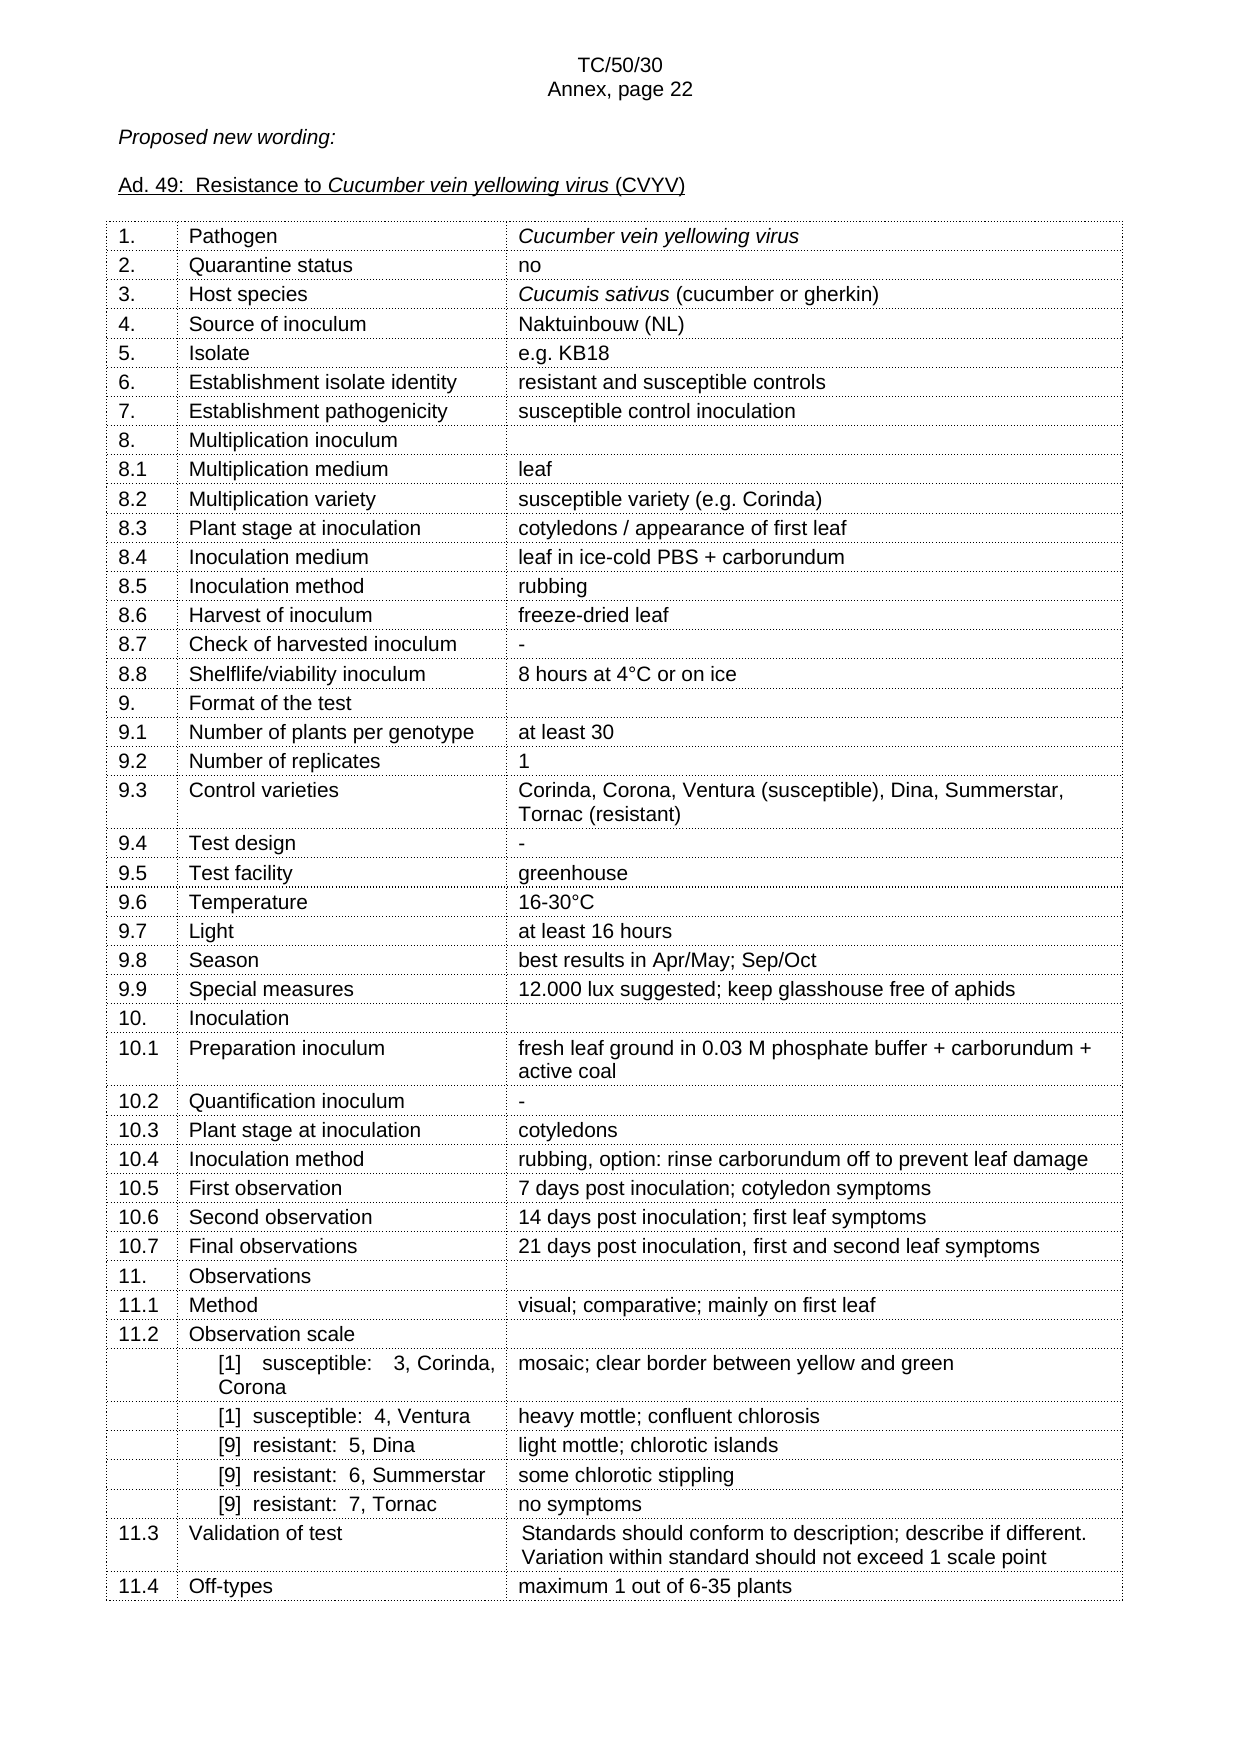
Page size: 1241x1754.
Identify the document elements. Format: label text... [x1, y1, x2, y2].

table_cell freeze-dried leaf [507, 600, 1122, 629]
table_cell Off-types [177, 1571, 507, 1600]
table_header 1. [107, 221, 177, 250]
table_cell 10.1 [107, 1032, 177, 1085]
table_cell 9.3 [107, 775, 177, 828]
table_cell 9.9 [107, 974, 177, 1003]
table_header Cucumber vein yellowing virus [507, 221, 1122, 250]
table_cell leaf [507, 454, 1122, 483]
table_cell 11.3 [107, 1518, 177, 1571]
table_cell Observations [177, 1260, 507, 1289]
table_cell Inoculation medium [177, 542, 507, 571]
table_cell 11.4 [107, 1571, 177, 1600]
table_cell [507, 688, 1122, 717]
table_cell Final observations [177, 1231, 507, 1260]
table_cell 8.7 [107, 629, 177, 658]
table_cell at least 30 [507, 717, 1122, 746]
table_cell 21 days post inoculation, first and second leaf symptoms [507, 1231, 1122, 1260]
table_cell 8.3 [107, 513, 177, 542]
table_cell Multiplication medium [177, 454, 507, 483]
table_cell Number of replicates [177, 746, 507, 775]
table_cell Preparation inoculum [177, 1032, 507, 1085]
table_cell Format of the test [177, 688, 507, 717]
table_cell no symptoms [507, 1489, 1122, 1518]
table_cell mosaic; clear border between yellow and green [507, 1348, 1122, 1401]
table_cell some chlorotic stippling [507, 1459, 1122, 1488]
table_cell 10.2 [107, 1085, 177, 1114]
table_cell Validation of test [177, 1518, 507, 1571]
table_cell [1] susceptible: 3, Corinda, Corona [177, 1348, 507, 1401]
table_cell [107, 1459, 177, 1488]
table_cell 11.1 [107, 1290, 177, 1319]
table_cell cotyledons [507, 1115, 1122, 1144]
table_cell [1] susceptible: 4, Ventura [177, 1401, 507, 1430]
table_cell [107, 1348, 177, 1401]
table_cell e.g. KB18 [507, 338, 1122, 367]
table_cell Harvest of inoculum [177, 600, 507, 629]
table_cell Inoculation method [177, 1144, 507, 1173]
table_cell 9.7 [107, 916, 177, 945]
table_cell [507, 1003, 1122, 1032]
table_cell Quarantine status [177, 250, 507, 279]
table_cell [107, 1430, 177, 1459]
table_cell best results in Apr/May; Sep/Oct [507, 945, 1122, 974]
table_cell at least 16 hours [507, 916, 1122, 945]
table_cell visual; comparative; mainly on first leaf [507, 1290, 1122, 1319]
table_cell Test facility [177, 857, 507, 886]
table_cell resistant and susceptible controls [507, 367, 1122, 396]
table_cell 9.1 [107, 717, 177, 746]
table_cell Multiplication variety [177, 483, 507, 512]
table_cell [107, 1401, 177, 1430]
table_cell 1 [507, 746, 1122, 775]
table_cell 11.2 [107, 1319, 177, 1348]
table_header Pathogen [177, 221, 507, 250]
table_cell 6. [107, 367, 177, 396]
table_cell Method [177, 1290, 507, 1319]
table_cell 3. [107, 279, 177, 308]
table_cell 10.6 [107, 1202, 177, 1231]
table_cell 16-30°C [507, 886, 1122, 916]
table_cell Corinda, Corona, Ventura (susceptible), Dina, Summerstar, Tornac (resistant) [507, 775, 1122, 828]
table_cell Observation scale [177, 1319, 507, 1348]
table_cell fresh leaf ground in 0.03 M phosphate buffer + carborundum + active coal [507, 1032, 1122, 1085]
table_cell cotyledons / appearance of first leaf [507, 513, 1122, 542]
table_cell Special measures [177, 974, 507, 1003]
table_cell 9.8 [107, 945, 177, 974]
table_cell maximum 1 out of 6-35 plants [507, 1571, 1122, 1600]
table_cell Test design [177, 828, 507, 857]
table_cell Plant stage at inoculation [177, 513, 507, 542]
table_cell 9. [107, 688, 177, 717]
table_cell Multiplication inoculum [177, 425, 507, 454]
table_cell greenhouse [507, 857, 1122, 886]
table_cell [507, 1319, 1122, 1348]
table_cell [507, 1260, 1122, 1289]
table_cell Host species [177, 279, 507, 308]
table_cell 8. [107, 425, 177, 454]
table_cell 10.7 [107, 1231, 177, 1260]
table_cell heavy mottle; confluent chlorosis [507, 1401, 1122, 1430]
table_cell Plant stage at inoculation [177, 1115, 507, 1144]
table_cell [507, 425, 1122, 454]
table_cell Establishment isolate identity [177, 367, 507, 396]
table_cell Isolate [177, 338, 507, 367]
table_cell Cucumis sativus (cucumber or gherkin) [507, 279, 1122, 308]
table_cell 8.2 [107, 483, 177, 512]
table_cell [9] resistant: 7, Tornac [177, 1489, 507, 1518]
table_cell 8 hours at 4°C or on ice [507, 658, 1122, 687]
table_cell 9.6 [107, 886, 177, 916]
table_cell First observation [177, 1173, 507, 1202]
table_cell rubbing, option: rinse carborundum off to prevent leaf damage [507, 1144, 1122, 1173]
table_cell Establishment pathogenicity [177, 396, 507, 425]
table_cell - [507, 1085, 1122, 1114]
table_cell 9.2 [107, 746, 177, 775]
table_cell light mottle; chlorotic islands [507, 1430, 1122, 1459]
text Ad. 49: Resistance to Cucumber vein yellowing virus (CVYV) [118, 173, 1122, 197]
table_cell [9] resistant: 6, Summerstar [177, 1459, 507, 1488]
table_cell - [507, 828, 1122, 857]
table_cell 7 days post inoculation; cotyledon symptoms [507, 1173, 1122, 1202]
table_cell [107, 1489, 177, 1518]
table_cell rubbing [507, 571, 1122, 600]
table_cell 8.5 [107, 571, 177, 600]
table_cell Inoculation [177, 1003, 507, 1032]
table_cell 12.000 lux suggested; keep glasshouse free of aphids [507, 974, 1122, 1003]
table_cell leaf in ice-cold PBS + carborundum [507, 542, 1122, 571]
table_cell Shelflife/viability inoculum [177, 658, 507, 687]
table_cell 5. [107, 338, 177, 367]
table_cell Check of harvested inoculum [177, 629, 507, 658]
table_cell 7. [107, 396, 177, 425]
table_cell - [507, 629, 1122, 658]
table_cell Naktuinbouw (NL) [507, 308, 1122, 337]
table_cell Light [177, 916, 507, 945]
table_cell 2. [107, 250, 177, 279]
table_cell 8.4 [107, 542, 177, 571]
table_cell no [507, 250, 1122, 279]
table_cell 11. [107, 1260, 177, 1289]
table_cell susceptible variety (e.g. Corinda) [507, 483, 1122, 512]
table_cell 8.1 [107, 454, 177, 483]
table_cell [9] resistant: 5, Dina [177, 1430, 507, 1459]
table_cell Inoculation method [177, 571, 507, 600]
table_cell 10.4 [107, 1144, 177, 1173]
table_cell Temperature [177, 886, 507, 916]
table_cell 9.5 [107, 857, 177, 886]
table_cell 9.4 [107, 828, 177, 857]
table_cell susceptible control inoculation [507, 396, 1122, 425]
table_cell 10. [107, 1003, 177, 1032]
table_cell Second observation [177, 1202, 507, 1231]
table_cell Standards should conform to description; describe if different. Variation within standard should not exceed 1 scale point [507, 1518, 1122, 1571]
table_cell 10.5 [107, 1173, 177, 1202]
table_cell Number of plants per genotype [177, 717, 507, 746]
table_cell 8.8 [107, 658, 177, 687]
table_cell Source of inoculum [177, 308, 507, 337]
table_cell 8.6 [107, 600, 177, 629]
table_cell Control varieties [177, 775, 507, 828]
table_cell 4. [107, 308, 177, 337]
table_cell Season [177, 945, 507, 974]
table_cell 14 days post inoculation; first leaf symptoms [507, 1202, 1122, 1231]
table_cell Quantification inoculum [177, 1085, 507, 1114]
text Proposed new wording: [118, 125, 1122, 149]
table_cell 10.3 [107, 1115, 177, 1144]
